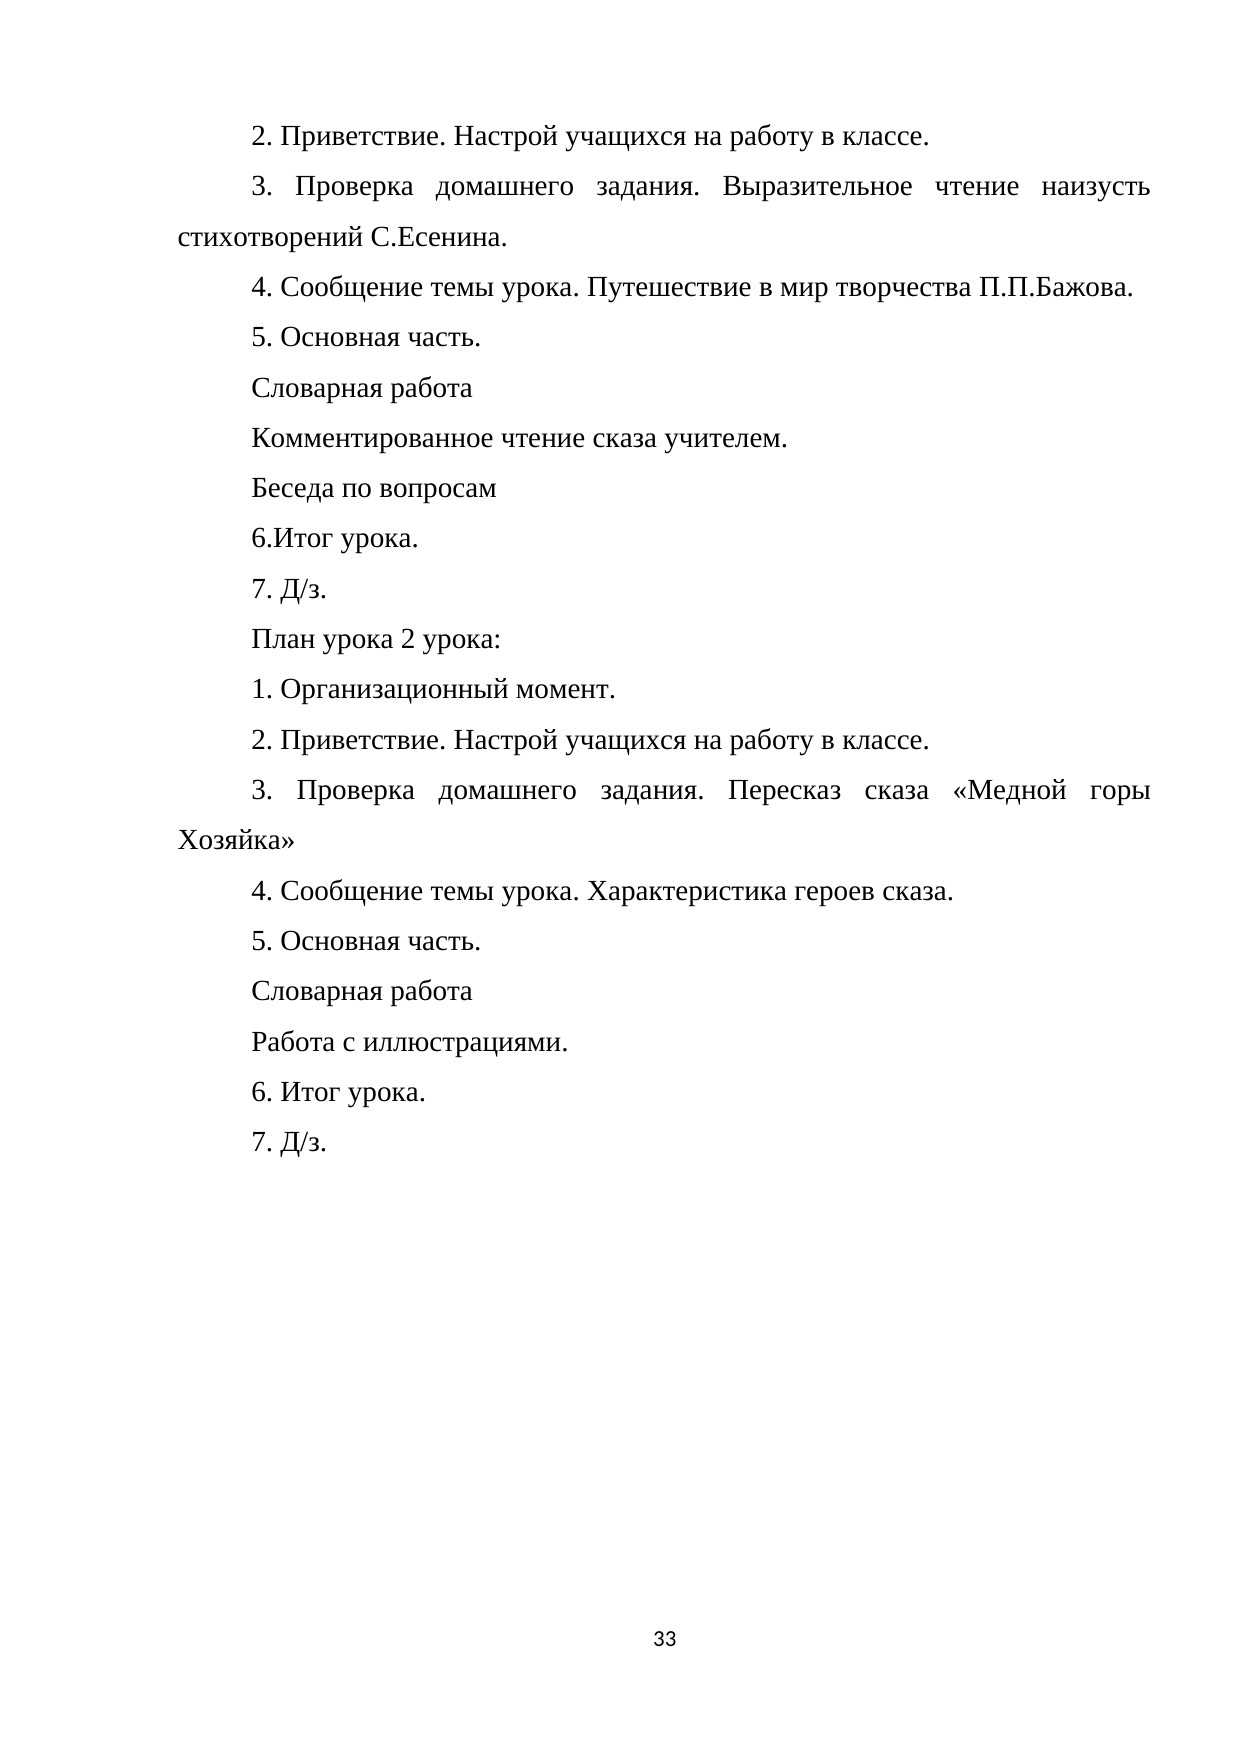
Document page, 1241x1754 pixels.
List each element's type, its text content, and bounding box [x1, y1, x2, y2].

text Словарная работа [177, 973, 1152, 1007]
text 3. Проверка домашнего задания. Выразительное чтение наизусть стихотворений С.Есенина. [177, 168, 1152, 252]
text 4. Сообщение темы урока. Характеристика героев сказа. [177, 873, 1152, 906]
text 5. Основная часть. [177, 923, 1152, 957]
text Работа с иллюстрациями. [177, 1024, 1152, 1057]
text 1. Организационный момент. [177, 672, 1152, 705]
text 6.Итог урока. [177, 521, 1152, 554]
text Комментированное чтение сказа учителем. [177, 420, 1152, 453]
text 7. Д/з. [177, 1124, 1152, 1158]
text Беседа по вопросам [177, 470, 1152, 504]
text План урока 2 урока: [177, 621, 1152, 655]
text 2. Приветствие. Настрой учащихся на работу в классе. [177, 118, 1152, 152]
text 5. Основная часть. [177, 319, 1152, 353]
text 6. Итог урока. [177, 1074, 1152, 1108]
text 4. Сообщение темы урока. Путешествие в мир творчества П.П.Бажова. [177, 269, 1152, 303]
text 7. Д/з. [177, 571, 1152, 604]
text 3. Проверка домашнего задания. Пересказ сказа «Медной горы Хозяйка» [177, 772, 1152, 856]
text Словарная работа [177, 370, 1152, 403]
text 2. Приветствие. Настрой учащихся на работу в классе. [177, 722, 1152, 755]
